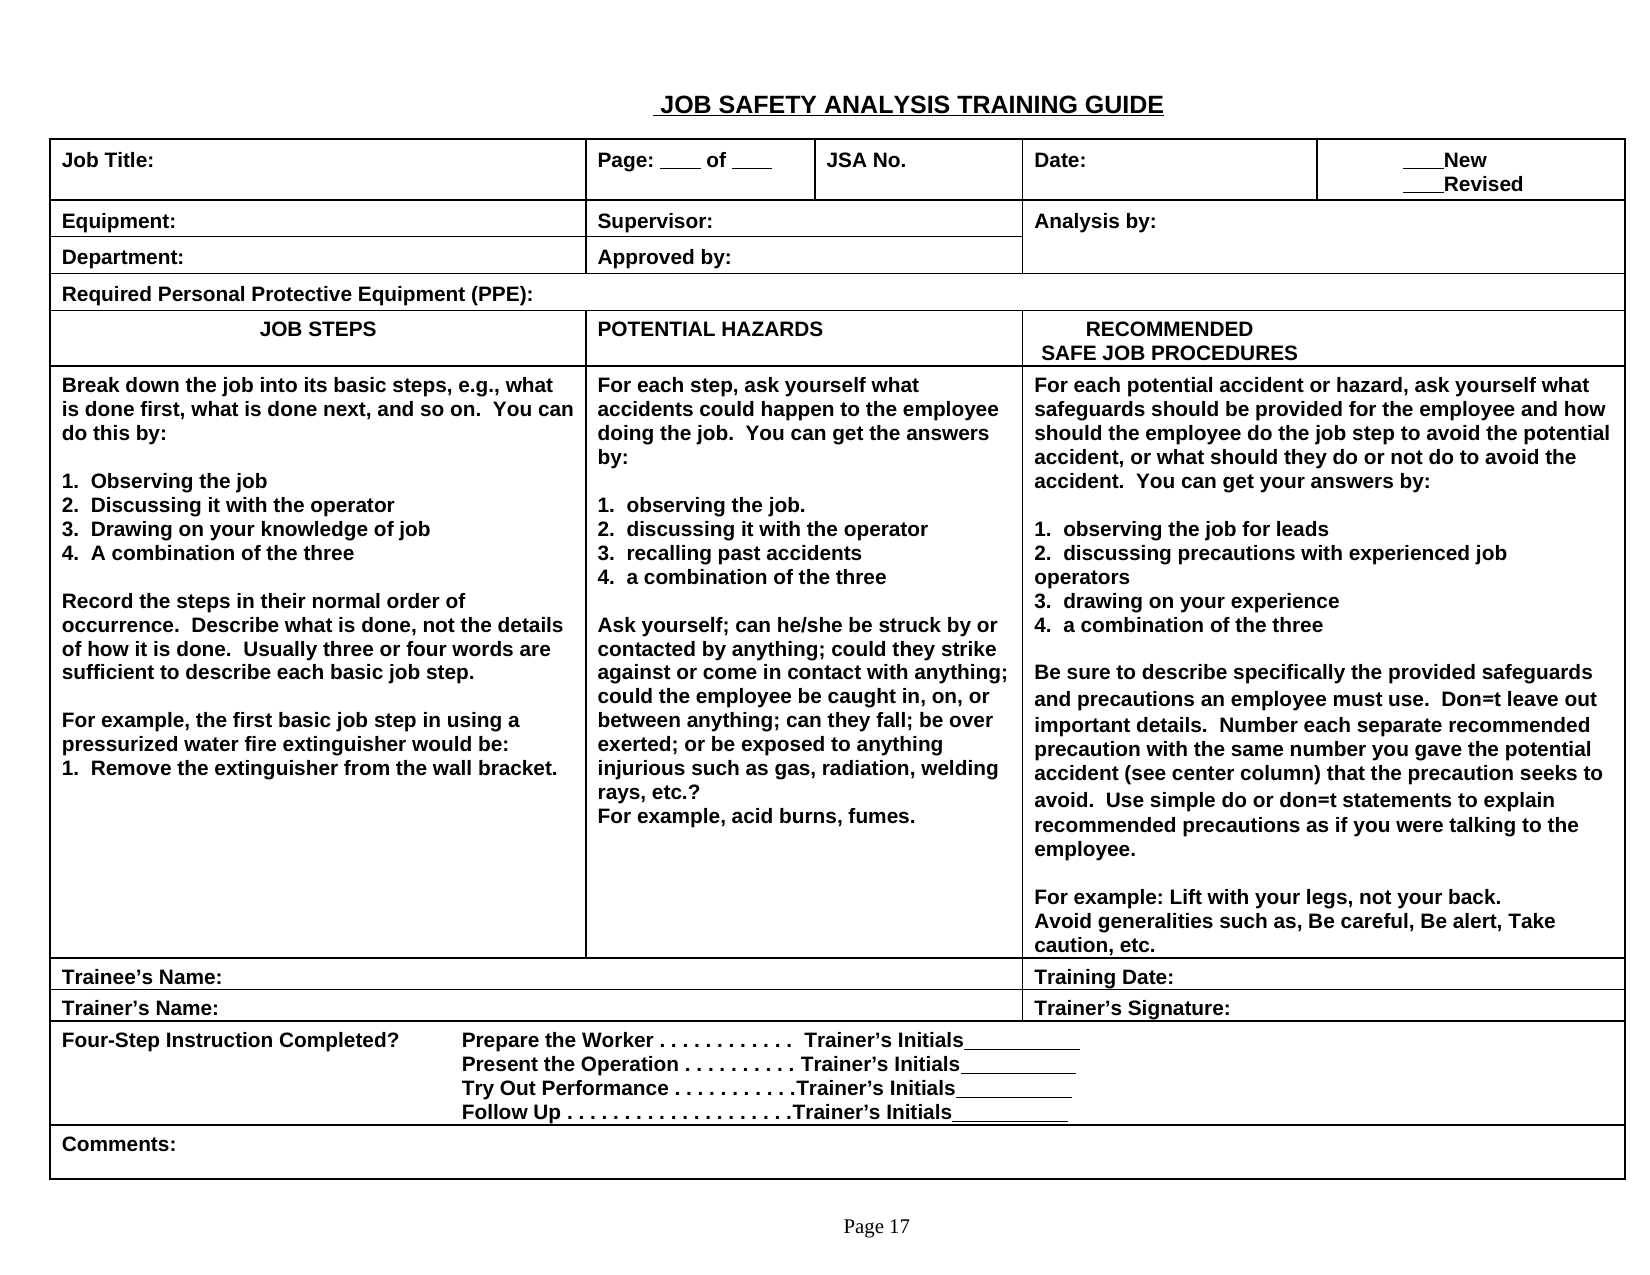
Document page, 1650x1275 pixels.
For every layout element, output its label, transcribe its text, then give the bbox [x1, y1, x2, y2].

table_cell For each step, ask yourself what accidents could happen to the employee doing the job. You can get the answers by: 1. observing the job. 2. discussing it with the operator 3. recalling past accidents 4. a combination of the three Ask yourself; can he/she be struck by or contacted by anything; could they strike against or come in contact with anything; could the employee be caught in, on, or between anything; can they fall; be over exerted; or be exposed to anything injurious such as gas, radiation, welding rays, etc.? For example, acid burns, fumes. [587, 367, 1022, 957]
table_cell Analysis by: [1023, 201, 1624, 272]
table_cell POTENTIAL HAZARDS [587, 311, 1022, 365]
table_cell Trainee’s Name: [51, 959, 1022, 988]
table_header New Revised [1318, 140, 1624, 199]
table_cell Required Personal Protective Equipment (PPE): [51, 274, 1624, 309]
table_header Page: of [587, 140, 814, 199]
table_cell Equipment: [51, 201, 585, 236]
table_cell Training Date: [1023, 959, 1624, 988]
table_cell Trainer’s Name: [51, 990, 1022, 1020]
table_cell Supervisor: [587, 201, 1022, 236]
table_header JSA No. [816, 140, 1022, 199]
table_header Date: [1023, 140, 1316, 199]
table_cell RECOMMENDED SAFE JOB PROCEDURES [1023, 311, 1624, 365]
table_cell Comments: [51, 1126, 1624, 1178]
text JOB SAFETY ANALYSIS TRAINING GUIDE [141, 90, 1612, 119]
table_cell Department: [51, 237, 585, 272]
table_cell Approved by: [587, 237, 1022, 272]
table_cell Trainer’s Signature: [1023, 990, 1624, 1020]
table_cell Break down the job into its basic steps, e.g., what is done first, what is done next, and so on. You can do this by: 1. Observing the job 2. Discussing it with the operator 3. Drawing on your knowledge of job 4. A combination of the three Record the steps in their normal order of occurrence. Describe what is done, not the details of how it is done. Usually three or four words are sufficient to describe each basic job step. For example, the first basic job step in using a pressurized water fire extinguisher would be: 1. Remove the extinguisher from the wall bracket. [51, 367, 585, 957]
table_cell For each potential accident or hazard, ask yourself what safeguards should be provided for the employee and how should the employee do the job step to avoid the potential accident, or what should they do or not do to avoid the accident. You can get your answers by: 1. observing the job for leads 2. discussing precautions with experienced job operators 3. drawing on your experience 4. a combination of the three Be sure to describe specifically the provided safeguards and precautions an employee must use. Don=t leave out important details. Number each separate recommended precaution with the same number you gave the potential accident (see center column) that the precaution seeks to avoid. Use simple do or don=t statements to explain recommended precautions as if you were talking to the employee. For example: Lift with your legs, not your back. Avoid generalities such as, Be careful, Be alert, Take caution, etc. [1023, 367, 1624, 957]
table_header Job Title: [51, 140, 585, 199]
table_cell JOB STEPS [51, 311, 585, 365]
table_cell Four-Step Instruction Completed? Prepare the Worker . . . . . . . . . . . . Trainer’s Initials Present the Operation . . . . . . . . . . Trainer’s Initials Try Out Performance . . . . . . . . . . . Trainer’s Initials Follow Up . . . . . . . . . . . . . . . . . . . . Trainer’s Initials [51, 1022, 1624, 1124]
